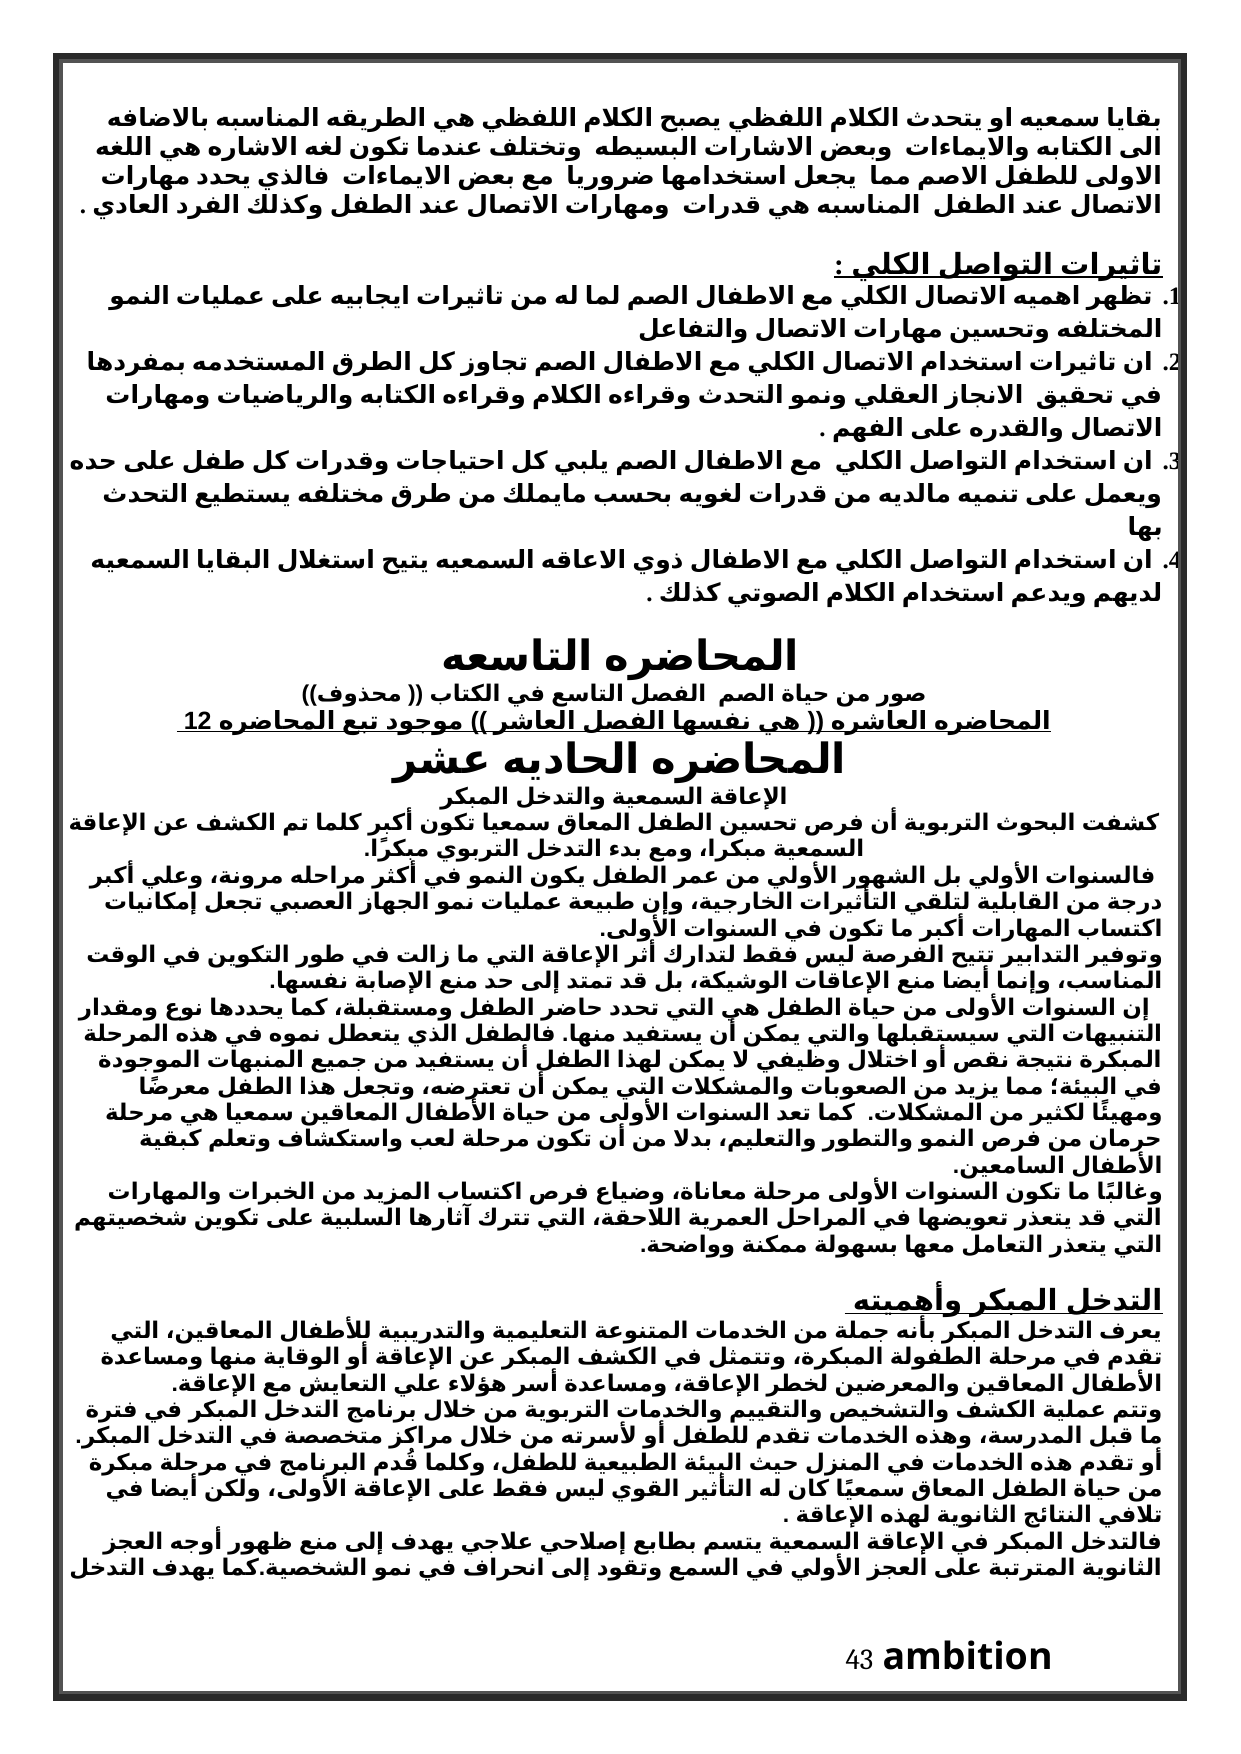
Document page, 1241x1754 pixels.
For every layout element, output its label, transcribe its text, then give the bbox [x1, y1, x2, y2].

text فالسنوات الأولي بل الشهور الأولي من عمر الطفل يكون النمو في أكثر مراحله مرونة، وعلي أكبر درجة من القابلية لتلقي التأثيرات الخارجية، وإن طبيعة عمليات نمو الجهاز العصبي تجعل إمكانيات اكتساب المهارات أكبر ما تكون في السنوات الأولى. [66, 862, 1162, 941]
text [69, 103, 1162, 218]
text وتتم عملية الكشف والتشخيص والتقييم والخدمات التربوية من خلال برنامج التدخل المبكر في فترة ما قبل المدرسة، وهذه الخدمات تقدم للطفل أو لأسرته من خلال مراكز متخصصة في التدخل المبكر. [66, 1396, 1162, 1449]
text المحاضره الحاديه عشر [66, 735, 1162, 783]
list ان تاثيرات استخدام الاتصال الكلي مع الاطفال الصم تجاوز كل الطرق المستخدمه بمفردها في تحقيق الانجاز العقلي ونمو التحدث وقراءه الكلام وقراءه الكتابه والرياضيات ومهارات الاتصال والقدره على الفهم . [69, 347, 1162, 442]
text تاثيرات التواصل الكلي : [69, 247, 1162, 281]
text وغالبًا ما تكون السنوات الأولى مرحلة معاناة، وضياع فرص اكتساب المزيد من الخبرات والمهارات التي قد يتعذر تعويضها في المراحل العمرية اللاحقة، التي تترك آثارها السلبية على تكوين شخصيتهم التي يتعذر التعامل معها بسهولة ممكنة وواضحة. [66, 1178, 1162, 1257]
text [66, 1528, 1162, 1581]
text المحاضره التاسعه [66, 632, 1162, 680]
text صور من حياة الصم الفصل التاسع في الكتاب (( محذوف)) [66, 680, 1162, 706]
list ان استخدام التواصل الكلي مع الاطفال ذوي الاعاقه السمعيه يتيح استغلال البقايا السمعيه لديهم ويدعم استخدام الكلام الصوتي كذلك . [69, 545, 1162, 607]
text إن السنوات الأولى من حياة الطفل هي التي تحدد حاضر الطفل ومستقبلة، كما يحددها نوع ومقدار التنبيهات التي سيستقبلها والتي يمكن أن يستفيد منها. فالطفل الذي يتعطل نموه في هذه المرحلة المبكرة نتيجة نقص أو اختلال وظيفي لا يمكن لهذا الطفل أن يستفيد من جميع المنبهات الموجودة في البيئة؛ مما يزيد من الصعوبات والمشكلات التي يمكن أن تعترضه، وتجعل هذا الطفل معرضًا ومهيئًا لكثير من المشكلات. كما تعد السنوات الأولى من حياة الأطفال المعاقين سمعيا هي مرحلة حرمان من فرص النمو والتطور والتعليم، بدلا من أن تكون مرحلة لعب واستكشاف وتعلم كبقية الأطفال السامعين. [66, 993, 1162, 1178]
text المحاضره العاشره (( هي نفسها الفصل العاشر )) موجود تبع المحاضره 12 [66, 706, 1162, 735]
text أو تقدم هذه الخدمات في المنزل حيث البيئة الطبيعية للطفل، وكلما قُدم البرنامج في مرحلة مبكرة من حياة الطفل المعاق سمعيًا كان له التأثير القوي ليس فقط على الإعاقة الأولى، ولكن أيضا في تلافي النتائج الثانوية لهذه الإعاقة . [66, 1449, 1162, 1528]
text الإعاقة السمعية والتدخل المبكر [66, 783, 1162, 809]
text كشفت البحوث التربوية أن فرص تحسين الطفل المعاق سمعيا تكون أكبر كلما تم الكشف عن الإعاقة السمعية مبكرا، ومع بدء التدخل التربوي مبكرًا. [66, 809, 1162, 862]
text التدخل المبكر وأهميته [66, 1283, 1162, 1317]
text يعرف التدخل المبكر بأنه جملة من الخدمات المتنوعة التعليمية والتدريبية للأطفال المعاقين، التي تقدم في مرحلة الطفولة المبكرة، وتتمثل في الكشف المبكر عن الإعاقة أو الوقاية منها ومساعدة الأطفال المعاقين والمعرضين لخطر الإعاقة، ومساعدة أسر هؤلاء علي التعايش مع الإعاقة. [66, 1317, 1162, 1396]
list ان استخدام التواصل الكلي مع الاطفال الصم يلبي كل احتياجات وقدرات كل طفل على حده ويعمل على تنميه مالديه من قدرات لغويه بحسب مايملك من طرق مختلفه يستطيع التحدث بها [69, 446, 1162, 541]
text وتوفير التدابير تتيح الفرصة ليس فقط لتدارك أثر الإعاقة التي ما زالت في طور التكوين في الوقت المناسب، وإنما أيضا منع الإعاقات الوشيكة، بل قد تمتد إلى حد منع الإصابة نفسها. [66, 941, 1162, 993]
list تظهر اهميه الاتصال الكلي مع الاطفال الصم لما له من تاثيرات ايجابيه على عمليات النمو المختلفه وتحسين مهارات الاتصال والتفاعل [69, 281, 1162, 342]
